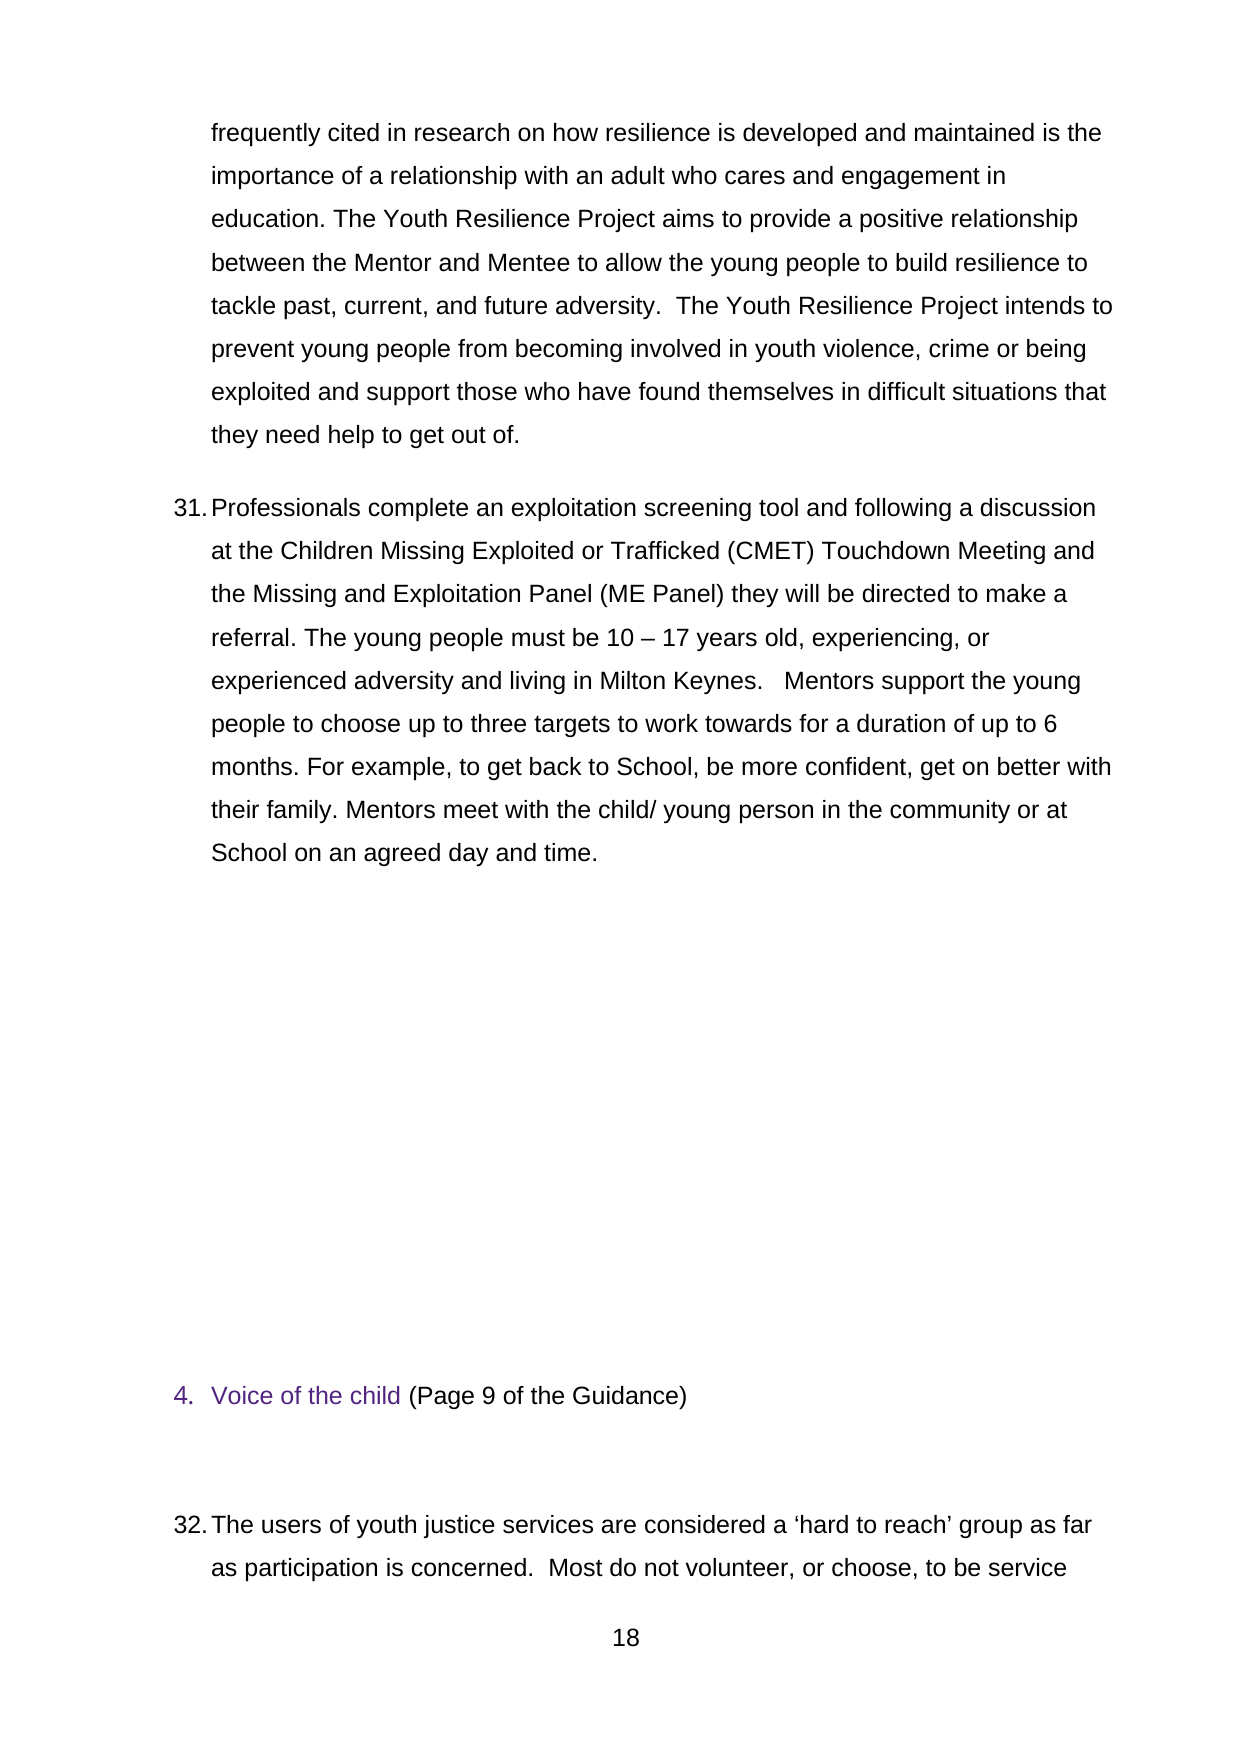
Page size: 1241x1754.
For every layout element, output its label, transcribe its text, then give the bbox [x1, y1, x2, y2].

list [173, 118, 1116, 449]
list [173, 1510, 1116, 1582]
list Professionals complete an exploitation screening tool and following a discussion at the Children Missing Exploited or Trafficked (CMET) Touchdown Meeting and the Missing and Exploitation Panel (ME Panel) they will be directed to make a referral. The young people must be 10 – 17 years old, experiencing, or experienced adversity and living in Milton Keynes. Mentors support the young people to choose up to three targets to work towards for a duration of up to 6 months. For example, to get back to School, be more confident, get on better with their family. Mentors meet with the child/ young person in the community or at School on an agreed day and time. [173, 493, 1116, 867]
subtitle Voice of the child (Page 9 of the Guidance) [173, 1377, 1116, 1412]
